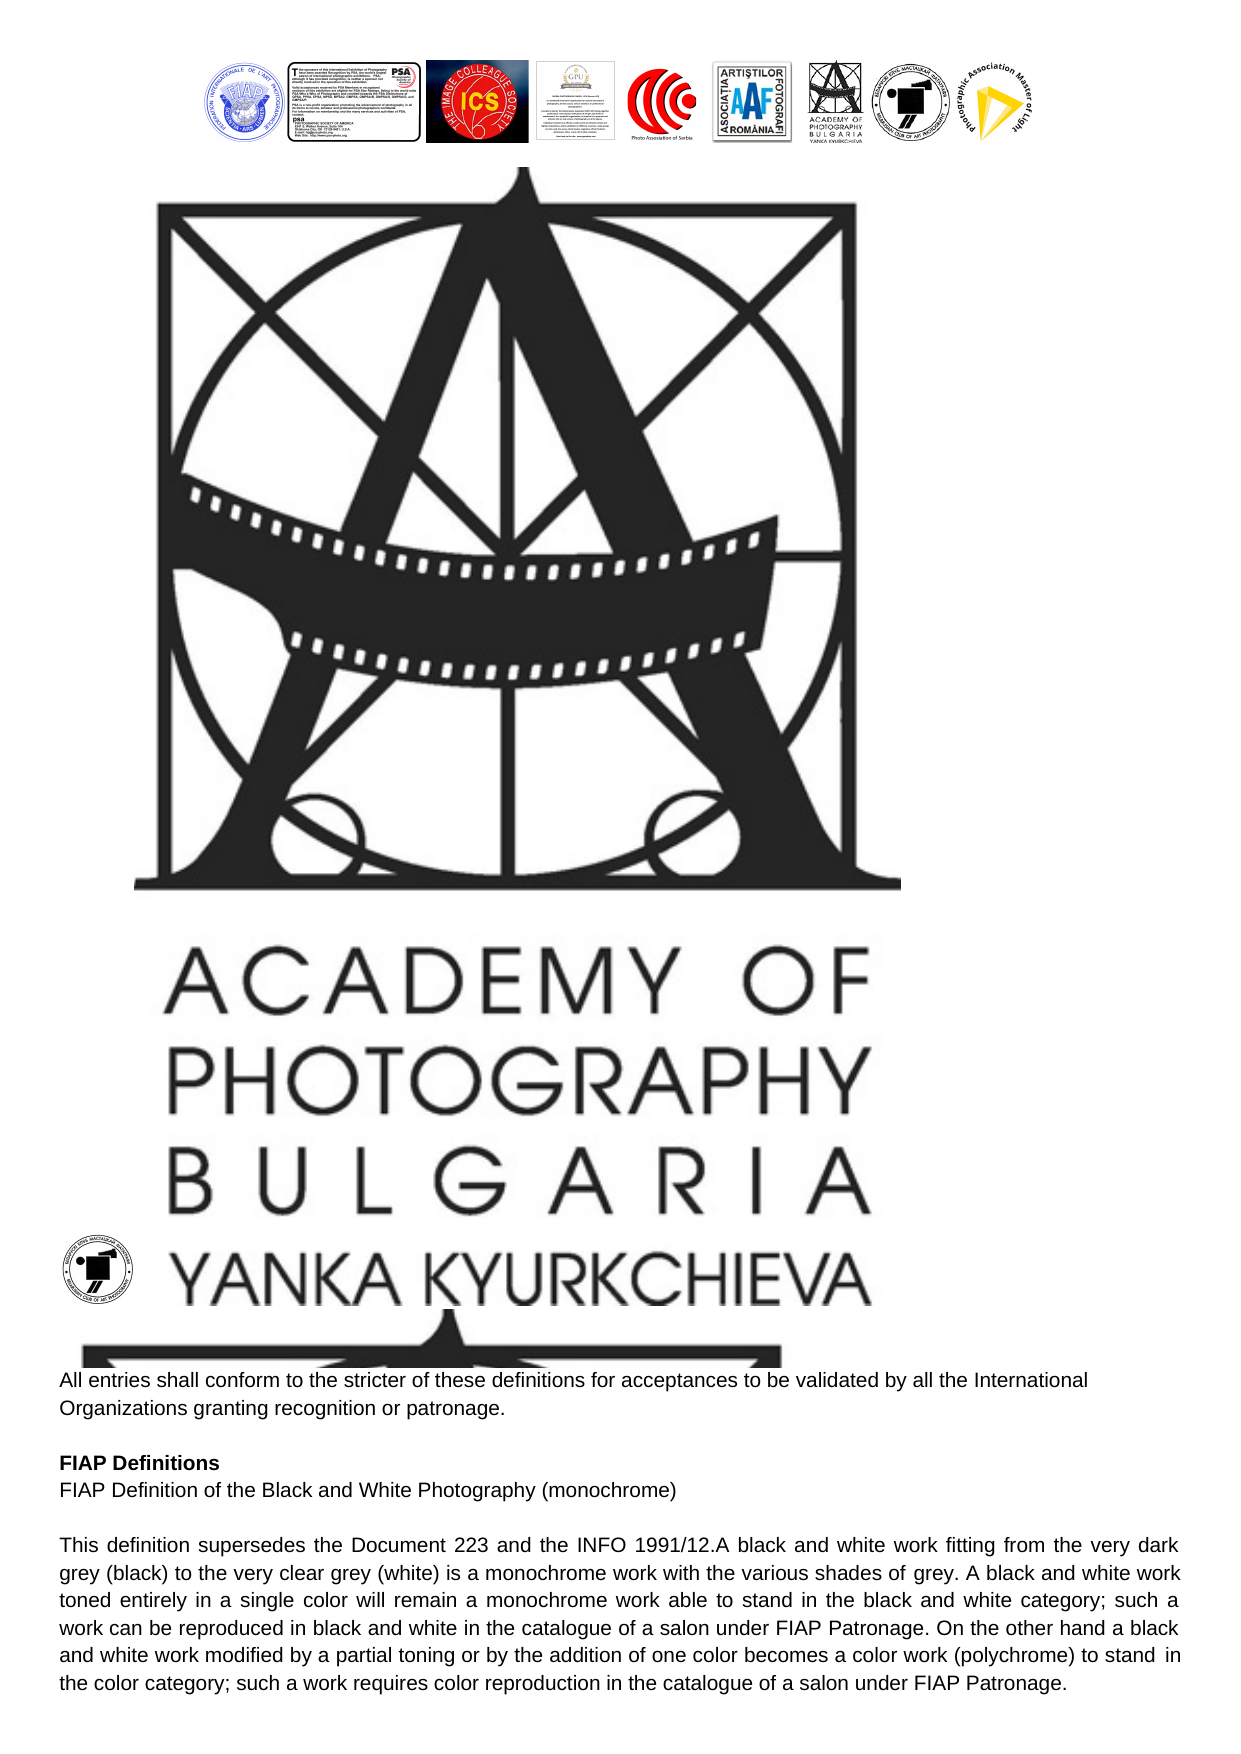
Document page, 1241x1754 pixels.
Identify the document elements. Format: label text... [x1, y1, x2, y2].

picture [627, 60, 697, 143]
picture [59, 1309, 826, 1368]
picture [59, 167, 901, 1306]
picture [426, 60, 529, 143]
picture [807, 60, 864, 143]
text This definition supersedes the Document 223 and the INFO 1991/12.A black and white work fitting from the very dark grey (black) to the very clear grey (white) is a monochrome work with the various shades of grey. A black and white work toned entirely in a single color will remain a monochrome work able to stand in the black and white category; such a work can be reproduced in black and white in the catalogue of a salon under FIAP Patronage. On the other hand a black and white work modified by a partial toning or by the addition of one color becomes a color work (polychrome) to stand in the color category; such a work requires color reproduction in the catalogue of a salon under FIAP Patronage. [59, 1533, 1181, 1694]
picture [711, 60, 793, 143]
picture [533, 59, 618, 143]
text All entries shall conform to the stricter of these definitions for acceptances to be validated by all the International Organizations granting recognition or patronage. [59, 1368, 1181, 1419]
text FIAP Definitions [59, 1450, 1181, 1474]
text FIAP Definition of the Black and White Photography (monochrome) [59, 1478, 1181, 1502]
picture [202, 60, 422, 143]
picture [868, 60, 1038, 143]
